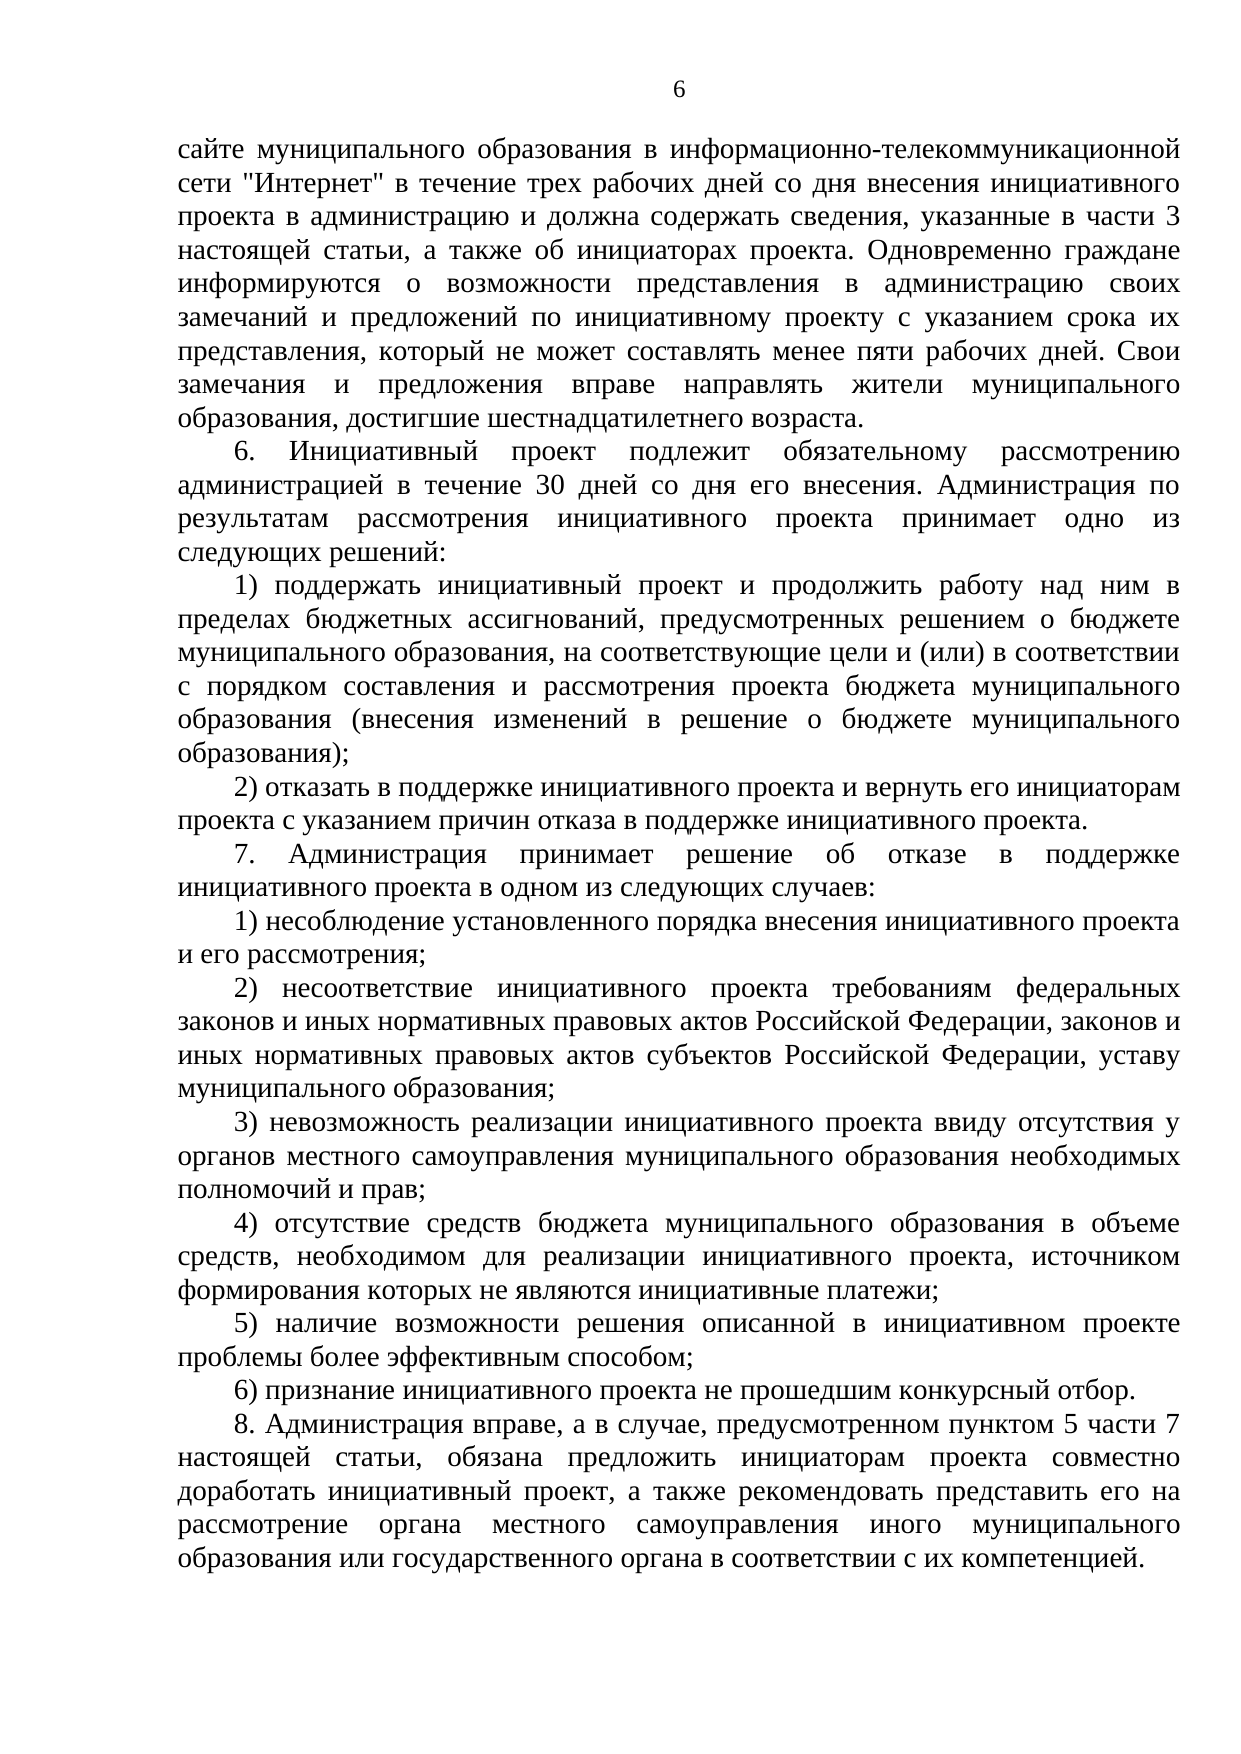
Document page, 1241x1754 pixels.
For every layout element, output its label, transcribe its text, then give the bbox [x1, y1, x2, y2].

text 3) невозможность реализации инициативного проекта ввиду отсутствия у органов местного самоуправления муниципального образования необходимых полномочий и прав; [177, 1104, 1181, 1205]
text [177, 131, 1181, 433]
text 1) поддержать инициативный проект и продолжить работу над ним в пределах бюджетных ассигнований, предусмотренных решением о бюджете муниципального образования, на соответствующие цели и (или) в соответствии с порядком составления и рассмотрения проекта бюджета муниципального образования (внесения изменений в решение о бюджете муниципального образования); [177, 567, 1181, 769]
text 2) отказать в поддержке инициативного проекта и вернуть его инициаторам проекта с указанием причин отказа в поддержке инициативного проекта. [177, 769, 1181, 836]
text 2) несоответствие инициативного проекта требованиям федеральных законов и иных нормативных правовых актов Российской Федерации, законов и иных нормативных правовых актов субъектов Российской Федерации, уставу муниципального образования; [177, 970, 1181, 1104]
text 8. Администрация вправе, а в случае, предусмотренном пунктом 5 части 7 настоящей статьи, обязана предложить инициаторам проекта совместно доработать инициативный проект, а также рекомендовать представить его на рассмотрение органа местного самоуправления иного муниципального образования или государственного органа в соответствии с их компетенцией. [177, 1406, 1181, 1574]
text 6. Инициативный проект подлежит обязательному рассмотрению администрацией в течение 30 дней со дня его внесения. Администрация по результатам рассмотрения инициативного проекта принимает одно из следующих решений: [177, 433, 1181, 567]
text 6) признание инициативного проекта не прошедшим конкурсный отбор. [177, 1372, 1181, 1406]
text 7. Администрация принимает решение об отказе в поддержке инициативного проекта в одном из следующих случаев: [177, 836, 1181, 903]
text 5) наличие возможности решения описанной в инициативном проекте проблемы более эффективным способом; [177, 1305, 1181, 1372]
text 4) отсутствие средств бюджета муниципального образования в объеме средств, необходимом для реализации инициативного проекта, источником формирования которых не являются инициативные платежи; [177, 1205, 1181, 1305]
text 1) несоблюдение установленного порядка внесения инициативного проекта и его рассмотрения; [177, 903, 1181, 970]
